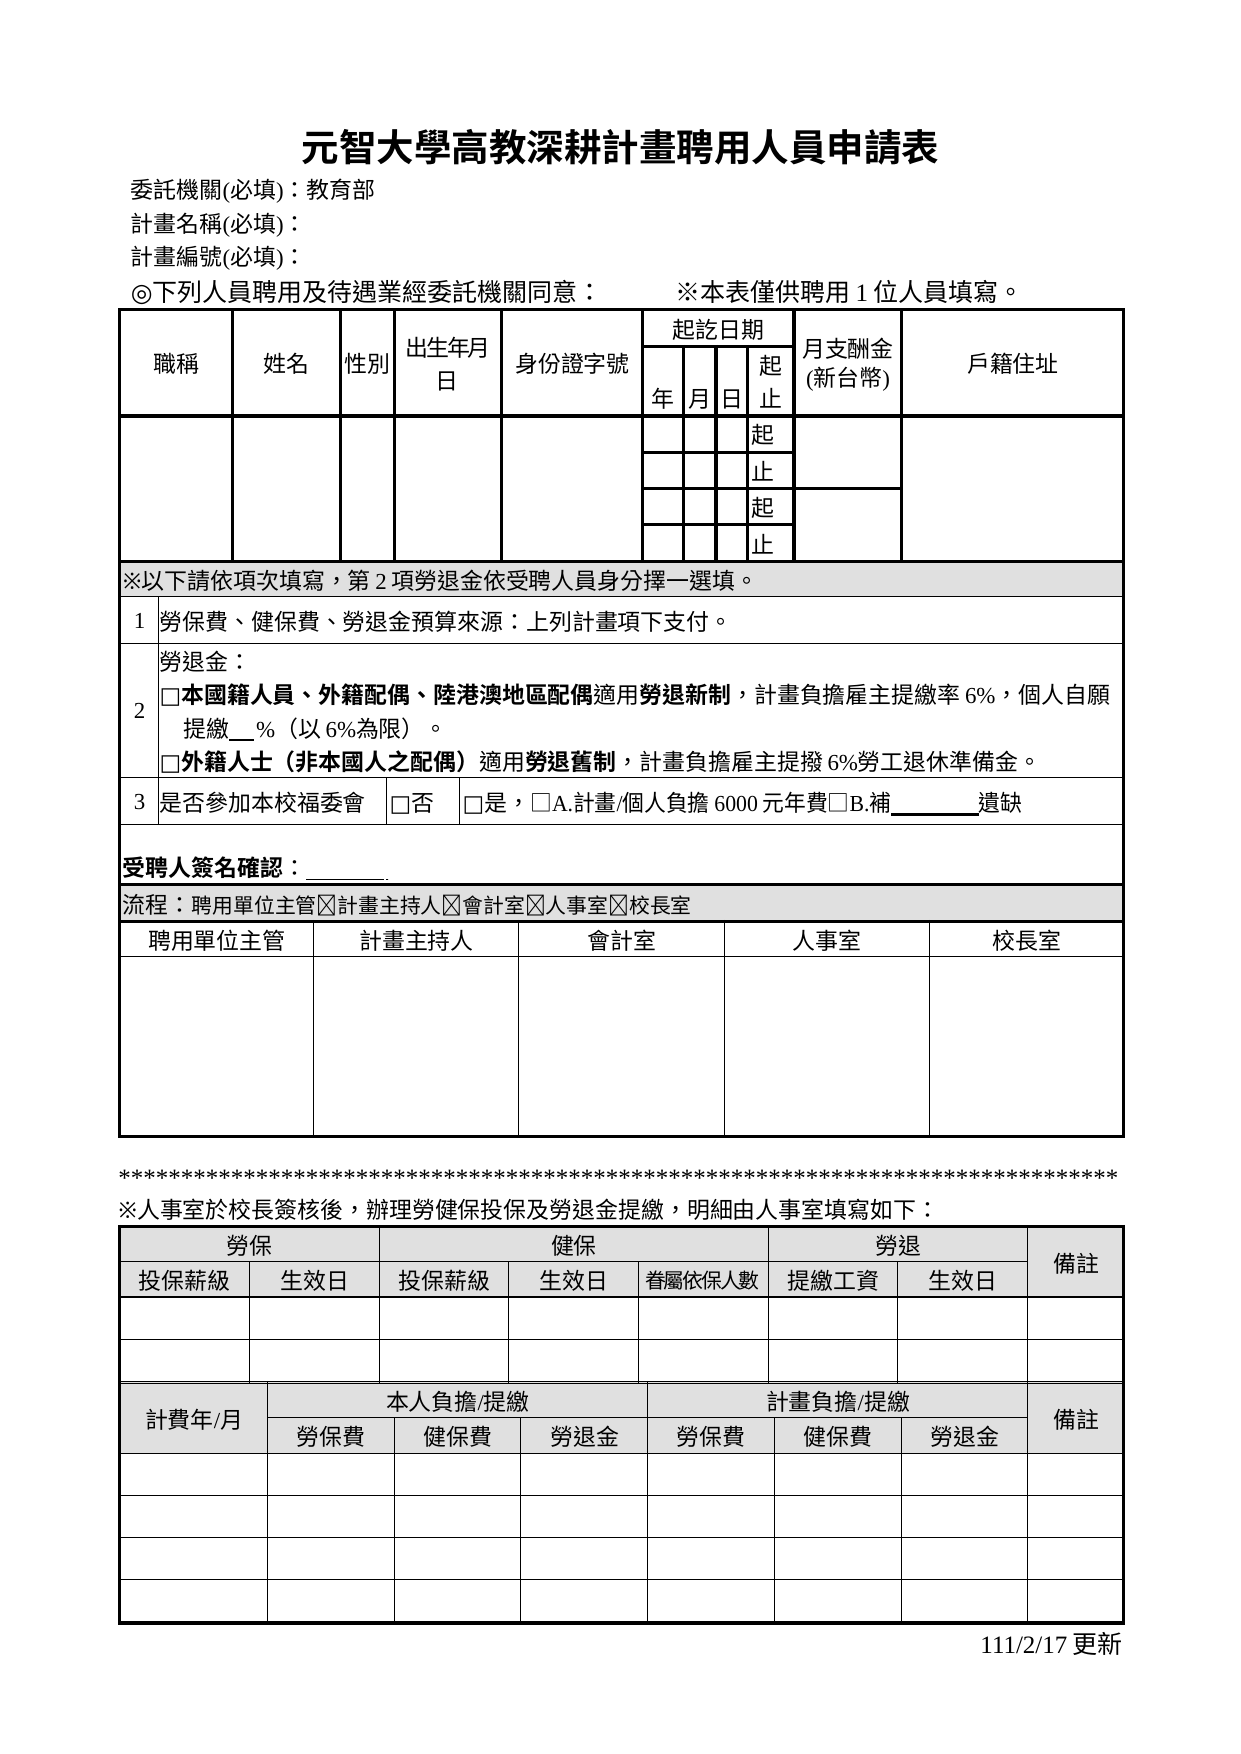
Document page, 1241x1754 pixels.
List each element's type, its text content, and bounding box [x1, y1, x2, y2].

table_cell 會計室 [519, 923, 724, 956]
table_cell [718, 526, 746, 560]
text ◎下列人員聘用及待遇業經委託機關同意： ※本表僅供聘用1位人員填寫。 [131, 272, 1122, 308]
table_cell □是，□A.計畫/個人負擔6000元年費□B.補 遺缺 [460, 778, 1122, 824]
table_header 戶籍住址 [903, 311, 1122, 414]
table_cell [903, 418, 1122, 560]
table_header 職稱 [121, 311, 231, 414]
table_cell 眷屬依保人數 [639, 1262, 768, 1296]
table_cell [648, 1496, 774, 1537]
table_cell [898, 1340, 1027, 1381]
table_cell 本人負擔/提繳 [268, 1384, 647, 1417]
table_cell 受聘人簽名確認： [121, 825, 1122, 883]
text ******************************************************************************** [118, 1166, 1122, 1191]
table_cell [648, 1454, 774, 1495]
table_cell [521, 1496, 647, 1537]
table_cell [775, 1538, 901, 1579]
table_cell [644, 418, 682, 451]
table_cell [902, 1538, 1027, 1579]
table_cell 年 [644, 348, 682, 414]
table_cell 計費年/月 [121, 1384, 267, 1453]
table_cell 備註 [1028, 1384, 1122, 1453]
table_cell [342, 418, 393, 560]
table_cell [521, 1538, 647, 1579]
table_cell [639, 1298, 768, 1339]
table_cell [639, 1340, 768, 1381]
table_cell [121, 418, 231, 560]
table_cell [685, 418, 714, 451]
table_cell [644, 526, 682, 560]
table_cell [718, 490, 746, 523]
text 元智大學高教深耕計畫聘用人員申請表 [118, 118, 1122, 172]
table_cell 1 [121, 597, 158, 643]
table_cell [121, 1340, 249, 1381]
table_cell [930, 957, 1122, 1134]
table_cell [395, 1580, 520, 1621]
text 111/2/17更新 [118, 1625, 1122, 1661]
table_cell 健保費 [775, 1418, 901, 1453]
table_cell 起 [749, 418, 792, 451]
table_cell 勞退金： □本國籍人員、外籍配偶、陸港澳地區配偶適用勞退新制，計畫負擔雇主提繳率6%，個人自願提繳 %（以6%為限）。 □外籍人士（非本國人之配偶）適用勞退舊制，計畫負擔雇主提撥6%勞工退休準備金。 [159, 644, 1122, 777]
text 計畫名稱(必填)： [131, 206, 1122, 239]
table_cell [902, 1580, 1027, 1621]
table_cell [648, 1538, 774, 1579]
table_cell 提繳工資 [769, 1262, 897, 1296]
table_cell 生效日 [898, 1262, 1027, 1296]
table_cell 投保薪級 [121, 1262, 249, 1296]
table_cell [268, 1580, 394, 1621]
table_cell 生效日 [509, 1262, 638, 1296]
table_cell [775, 1496, 901, 1537]
table_cell [396, 418, 500, 560]
table_cell ※以下請依項次填寫，第2項勞退金依受聘人員身分擇一選填。 [121, 563, 1122, 596]
table_cell [268, 1454, 394, 1495]
table_header 姓名 [234, 311, 339, 414]
table_header 勞保 [121, 1228, 379, 1261]
table_header 勞退 [769, 1228, 1027, 1261]
table_header 月支酬金 (新台幣) [796, 311, 900, 414]
table_cell [121, 1454, 267, 1495]
table_cell 健保費 [395, 1418, 520, 1453]
table_cell 止 [749, 526, 792, 560]
table_cell [121, 1538, 267, 1579]
table_cell 日 [718, 348, 746, 414]
text ※於校長簽核後，辦理勞健保投保及勞退金提繳，明細由人事室填寫如下： [118, 1191, 1122, 1225]
table_cell [250, 1340, 379, 1381]
table_cell 勞保費 [648, 1418, 774, 1453]
table_cell 2 [121, 644, 158, 777]
table_cell □否 [387, 778, 459, 824]
table_cell [1028, 1340, 1122, 1381]
text 委託機關(必填)：教育部 [131, 172, 1122, 206]
table_cell [395, 1538, 520, 1579]
table_cell 起 [749, 490, 792, 523]
table_cell [902, 1496, 1027, 1537]
table_cell [769, 1340, 897, 1381]
table_cell [521, 1580, 647, 1621]
table_cell [725, 923, 929, 956]
table_cell 勞保費、健保費、勞退金預算來源：上列計畫項下支付。 [159, 597, 1122, 643]
table_cell [380, 1298, 508, 1339]
table_cell [395, 1454, 520, 1495]
table_cell [395, 1496, 520, 1537]
table_cell 計畫負擔/提繳 [648, 1384, 1027, 1417]
table_cell [930, 923, 1122, 956]
table_cell [121, 1580, 267, 1621]
table_cell 聘用單位主管 [121, 923, 313, 956]
table_cell [1028, 1454, 1122, 1495]
table_cell 勞退金 [521, 1418, 647, 1453]
table_cell [1028, 1538, 1122, 1579]
table_cell [902, 1454, 1027, 1495]
table_cell 月 [685, 348, 714, 414]
table_cell [725, 957, 929, 1134]
table_cell [644, 490, 682, 523]
table_cell [521, 1454, 647, 1495]
table_header 起訖日期 [644, 311, 792, 345]
table_cell 止 [749, 454, 792, 487]
table_cell [648, 1580, 774, 1621]
table_cell [509, 1340, 638, 1381]
table_header 健保 [380, 1228, 768, 1261]
table_cell [268, 1496, 394, 1537]
table_cell [314, 957, 518, 1134]
table_cell [685, 490, 714, 523]
table_cell [268, 1538, 394, 1579]
table_cell [898, 1298, 1027, 1339]
table_cell [775, 1454, 901, 1495]
table_cell 計畫主持人 [314, 923, 518, 956]
table_cell 是否參加本校福委會 [159, 778, 386, 824]
table_cell 3 [121, 778, 158, 824]
table_cell [121, 957, 313, 1134]
table_cell [775, 1580, 901, 1621]
text 計畫編號(必填)： [131, 239, 1122, 272]
table_cell [250, 1298, 379, 1339]
table_cell [1028, 1496, 1122, 1537]
table_cell [769, 1298, 897, 1339]
table_cell 起止 [749, 348, 792, 414]
table_cell [234, 418, 339, 560]
table_header 性別 [342, 311, 393, 414]
table_cell 投保薪級 [380, 1262, 508, 1296]
table_cell [519, 957, 724, 1134]
table_cell 勞退金 [902, 1418, 1027, 1453]
table_cell 生效日 [250, 1262, 379, 1296]
table_cell [644, 454, 682, 487]
table_header 備註 [1028, 1228, 1122, 1296]
table_header 身份證字號 [503, 311, 641, 414]
table_cell [685, 454, 714, 487]
table_header 出生年月日 [396, 311, 500, 414]
table_cell [1028, 1298, 1122, 1339]
table_cell [509, 1298, 638, 1339]
table_cell [685, 526, 714, 560]
table_cell 勞保費 [268, 1418, 394, 1453]
table_cell [121, 1496, 267, 1537]
table_cell [380, 1340, 508, 1381]
table_cell [796, 418, 900, 487]
table_cell [121, 1298, 249, 1339]
table_cell [503, 418, 641, 560]
table_cell [718, 454, 746, 487]
table_cell 流程：聘用單位主管計畫主持人會計室人事室校長室 [121, 886, 1122, 920]
table_cell [796, 490, 900, 560]
table_cell [1028, 1580, 1122, 1621]
table_cell [718, 418, 746, 451]
